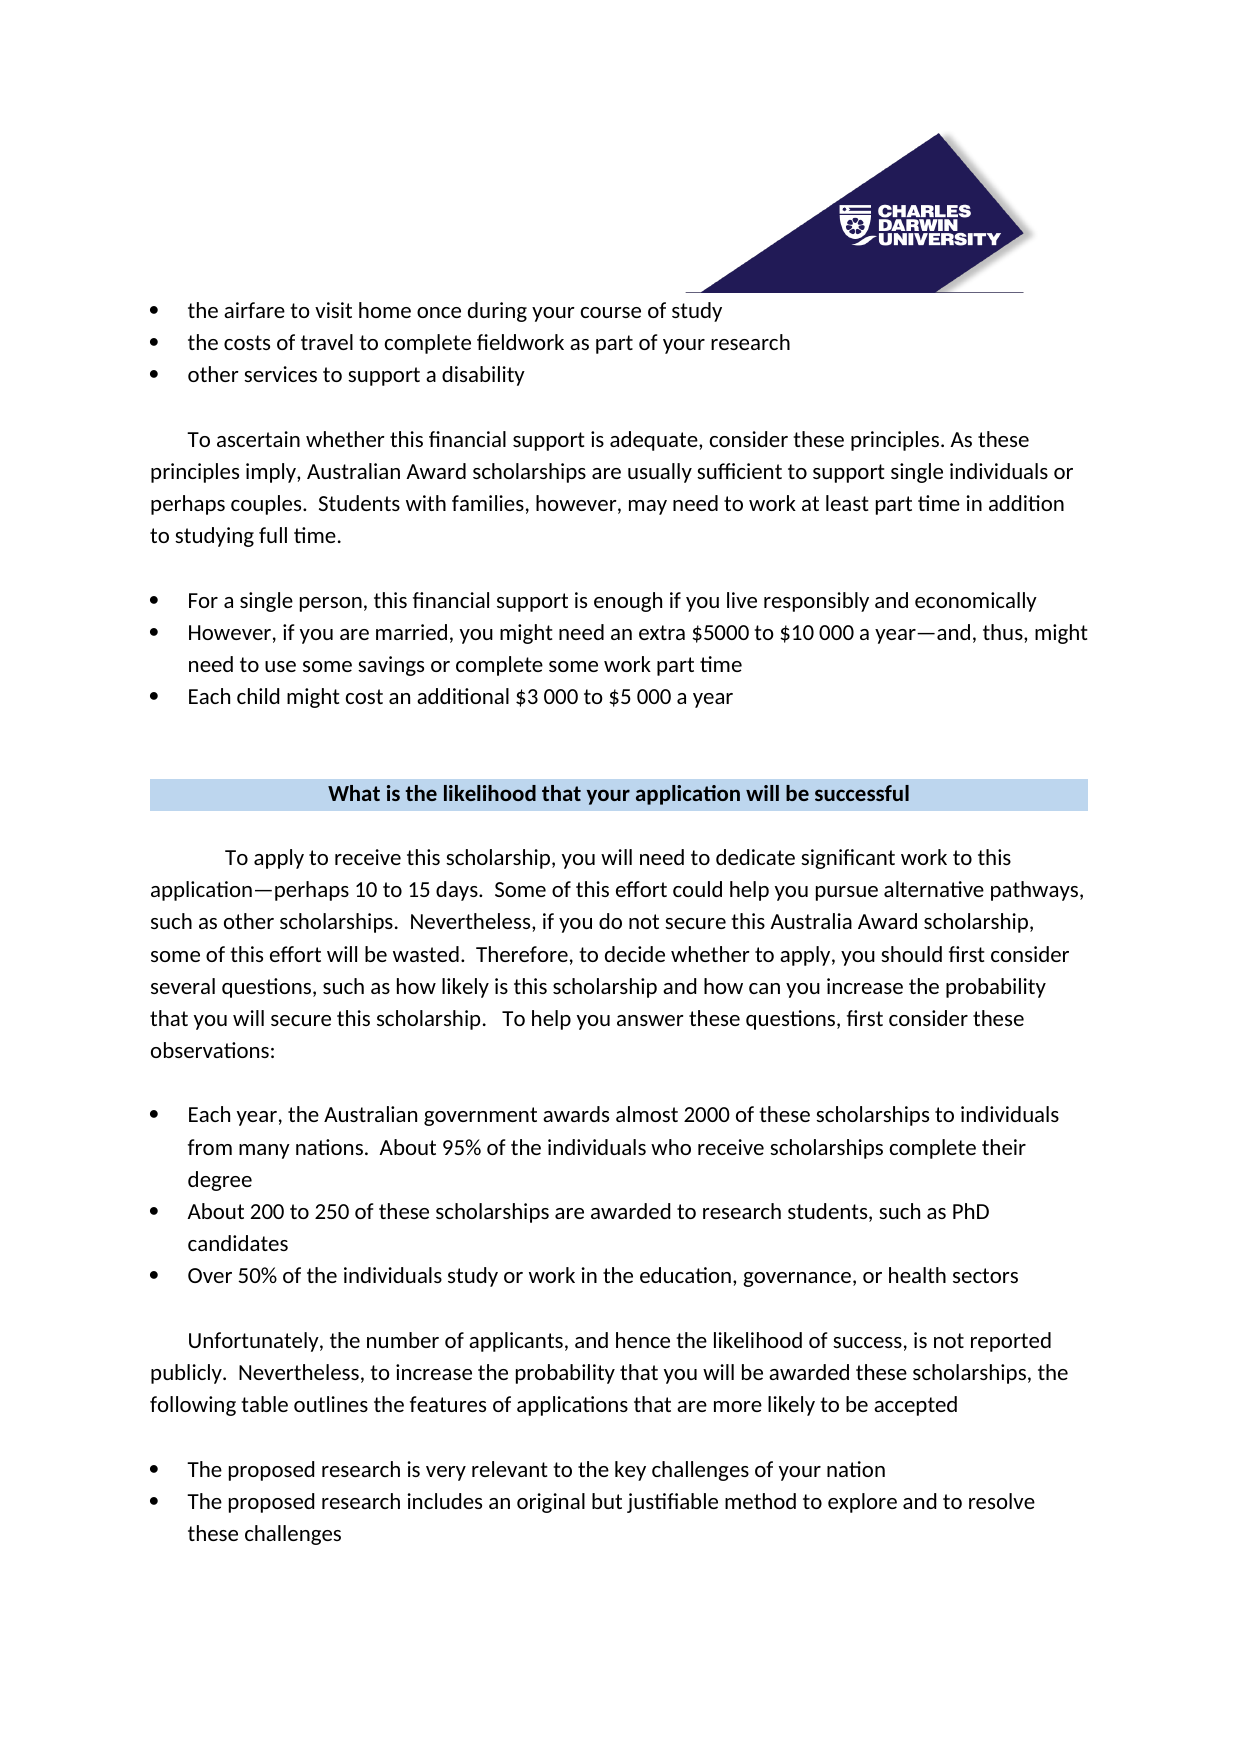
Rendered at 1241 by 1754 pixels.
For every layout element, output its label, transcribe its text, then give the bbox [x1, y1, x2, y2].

text To apply to receive this scholarship, you will need to dedicate significant work to this application—perhaps 10 to 15 days. Some of this effort could help you pursue alternative pathways, such as other scholarships. Nevertheless, if you do not secure this Australia Award scholarship, some of this effort will be wasted. Therefore, to decide whether to apply, you should first consider several questions, such as how likely is this scholarship and how can you increase the probability that you will secure this scholarship. To help you answer these questions, first consider these observations: [150, 843, 1090, 1064]
text To ascertain whether this financial support is adequate, consider these principles. As these principles imply, Australian Award scholarships are usually sufficient to support single individuals or perhaps couples. Students with families, however, may need to work at least part time in addition to studying full time. [150, 425, 1090, 549]
list The proposed research is very relevant to the key challenges of your nation [150, 1455, 1090, 1483]
list the airfare to visit home once during your course of study [150, 296, 1090, 324]
list The proposed research includes an original but justifiable method to explore and to resolve these challenges [150, 1487, 1090, 1547]
text Unfortunately, the number of applicants, and hence the likelihood of success, is not reported publicly. Nevertheless, to increase the probability that you will be awarded these scholarships, the following table outlines the features of applications that are more likely to be accepted [150, 1326, 1090, 1418]
list However, if you are married, you might need an extra $5000 to $10 000 a year—and, thus, might need to use some savings or complete some work part time [150, 618, 1090, 678]
list Each child might cost an additional $3 000 to $5 000 a year [150, 682, 1090, 711]
list the costs of travel to complete fieldwork as part of your research [150, 328, 1090, 356]
list Over 50% of the individuals study or work in the education, governance, or health sectors [150, 1262, 1090, 1289]
list Each year, the Australian government awards almost 2000 of these scholarships to individuals from many nations. About 95% of the individuals who receive scholarships complete their degree [150, 1101, 1090, 1193]
table_header What is the likelihood that your application will be successful [150, 779, 1088, 811]
picture [633, 73, 1091, 293]
list For a single person, this financial support is enough if you live responsibly and economically [150, 586, 1090, 614]
list About 200 to 250 of these scholarships are awarded to research students, such as PhD candidates [150, 1197, 1090, 1257]
list other services to support a disability [150, 361, 1090, 389]
